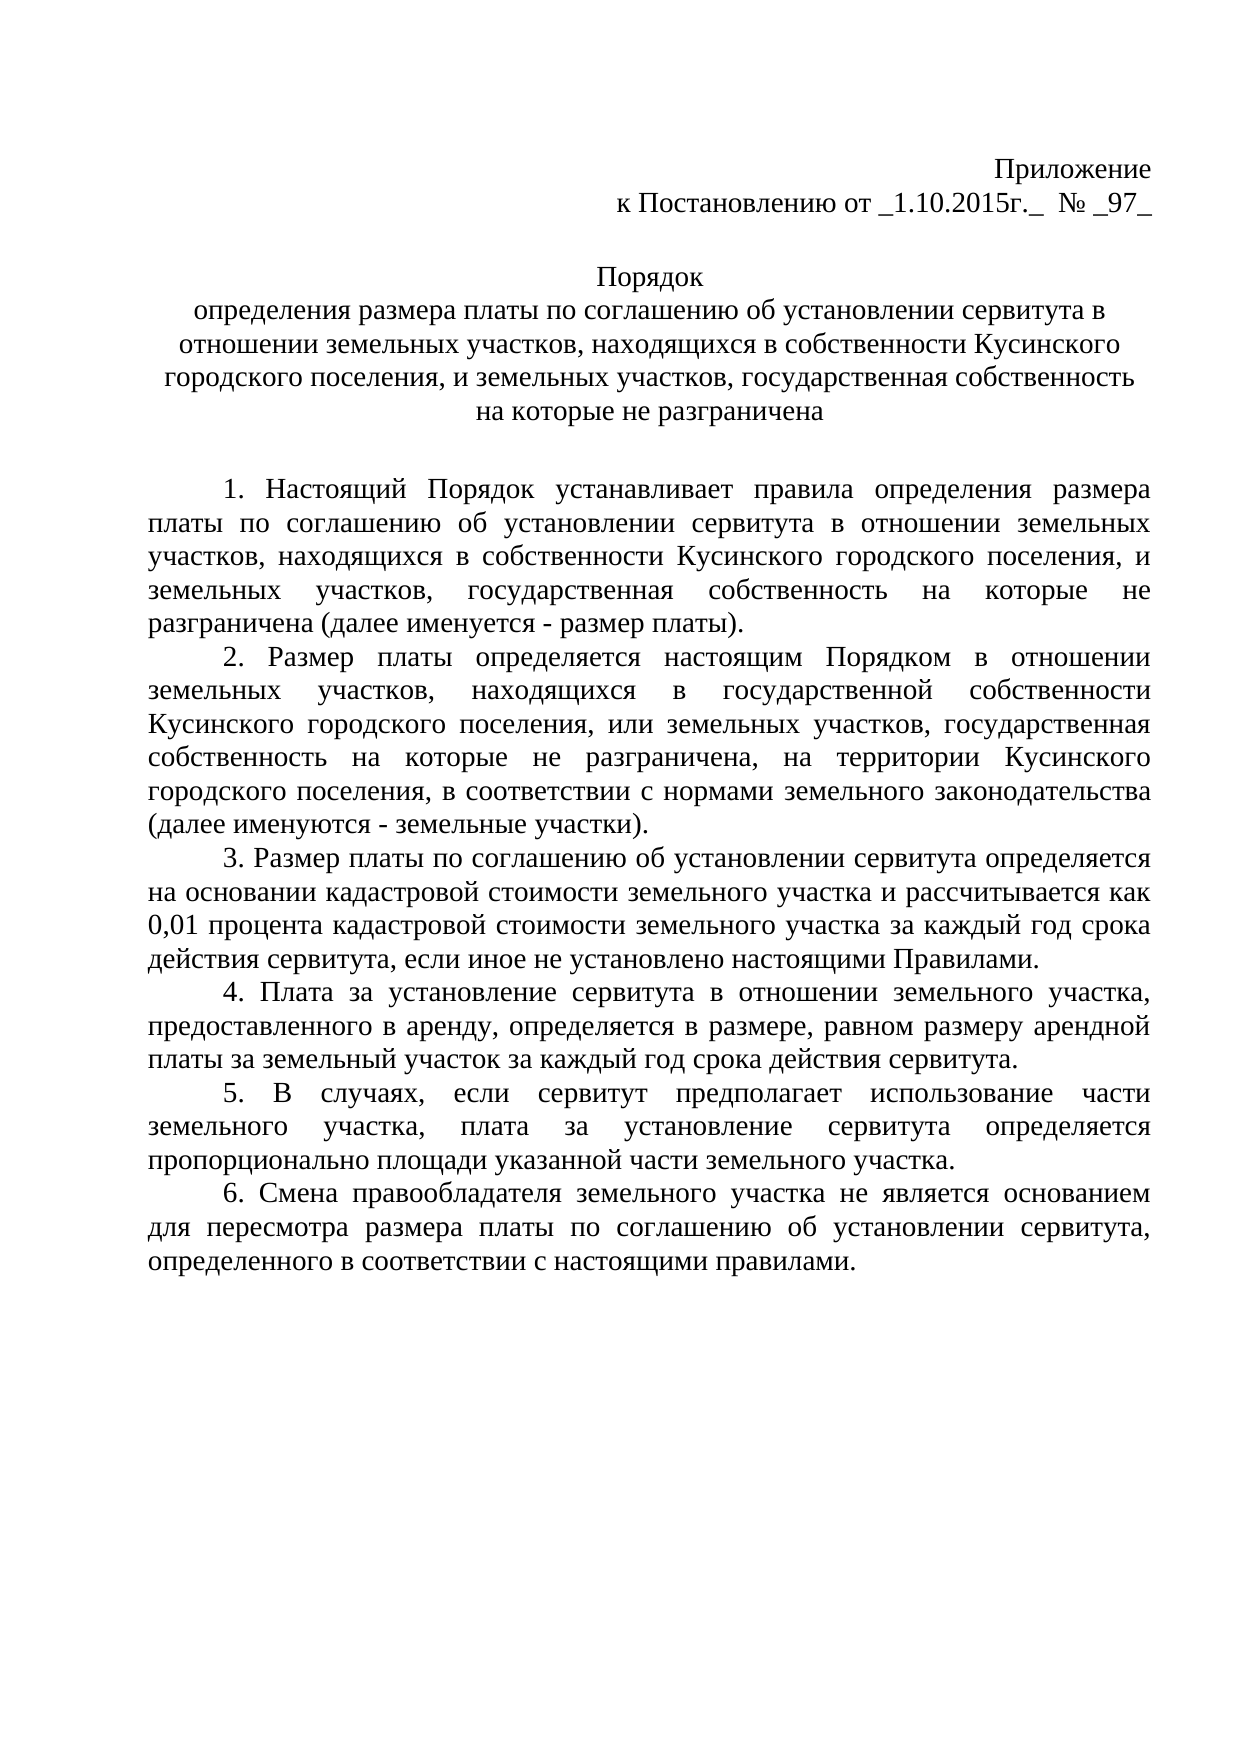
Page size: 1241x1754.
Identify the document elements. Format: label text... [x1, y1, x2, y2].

text 5. В случаях, если сервитут предполагает использование части земельного участка, плата за установление сервитута определяется пропорционально площади указанной части земельного участка. [148, 1075, 1152, 1176]
text 4. Плата за установление сервитута в отношении земельного участка, предоставленного в аренду, определяется в размере, равном размеру арендной платы за земельный участок за каждый год срока действия сервитута. [148, 974, 1152, 1075]
text Порядок определения размера платы по соглашению об установлении сервитута в отношении земельных участков, находящихся в собственности Кусинского городского поселения, и земельных участков, государственная собственность на которые не разграничена [148, 259, 1152, 426]
text 2. Размер платы определяется настоящим Порядком в отношении земельных участков, находящихся в государственной собственности Кусинского городского поселения, или земельных участков, государственная собственность на которые не разграничена, на территории Кусинского городского поселения, в соответствии с нормами земельного законодательства (далее именуются - земельные участки). [148, 639, 1152, 840]
text 1. Настоящий Порядок устанавливает правила определения размера платы по соглашению об установлении сервитута в отношении земельных участков, находящихся в собственности Кусинского городского поселения, и земельных участков, государственная собственность на которые не разграничена (далее именуется - размер платы). [148, 471, 1152, 639]
text 3. Размер платы по соглашению об установлении сервитута определяется на основании кадастровой стоимости земельного участка и рассчитывается как 0,01 процента кадастровой стоимости земельного участка за каждый год срока действия сервитута, если иное не установлено настоящими Правилами. [148, 840, 1152, 974]
text 6. Смена правообладателя земельного участка не является основанием для пересмотра размера платы по соглашению об установлении сервитута, определенного в соответствии с настоящими правилами. [148, 1176, 1152, 1276]
text Приложение к Постановлению от _1.10.2015г._ № _97_ [148, 152, 1152, 247]
